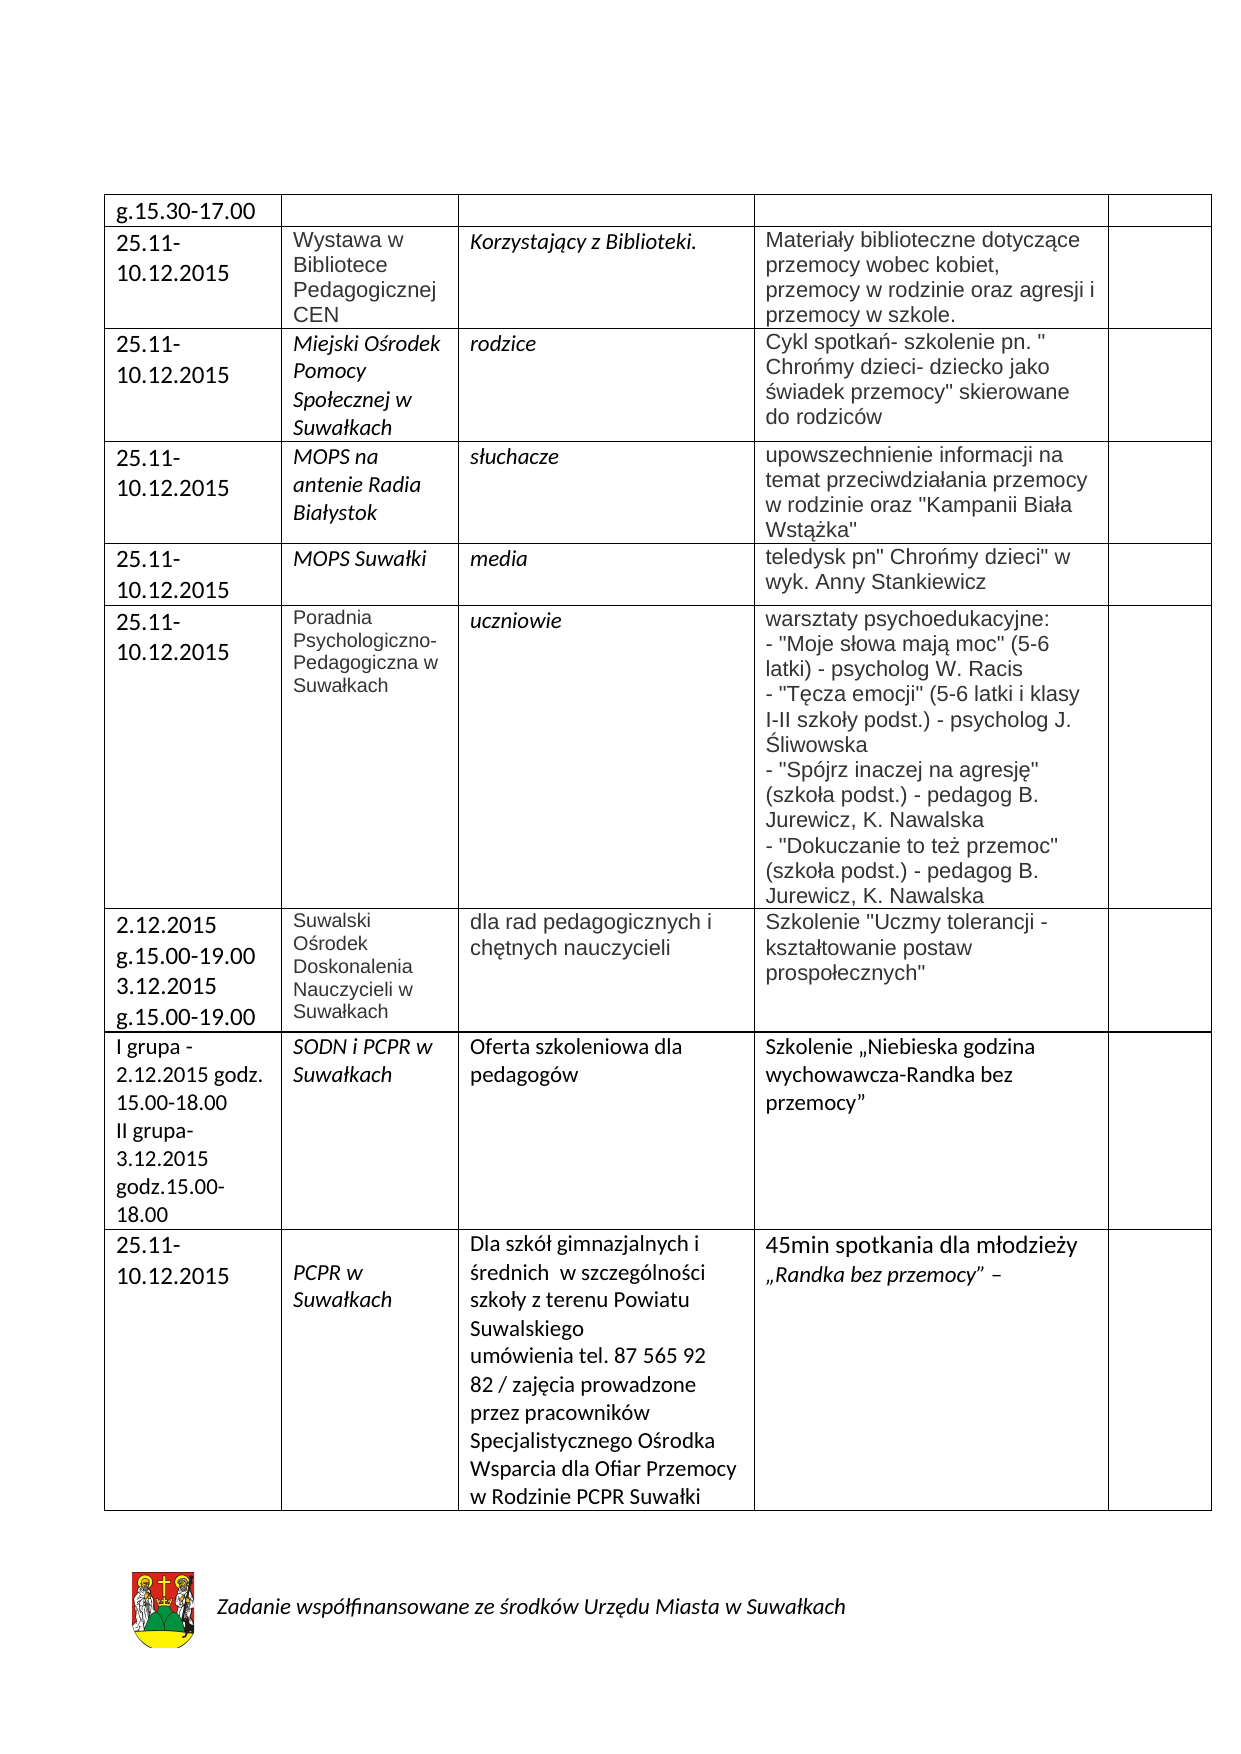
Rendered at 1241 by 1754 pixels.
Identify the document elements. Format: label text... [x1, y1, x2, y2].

table_cell warsztaty psychoedukacyjne: - "Moje słowa mają moc" (5-6 latki) - psycholog W. Racis - "Tęcza emocji" (5-6 latki i klasy I-II szkoły podst.) - psycholog J. Śliwowska - "Spójrz inaczej na agresję" (szkoła podst.) - pedagog B. Jurewicz, K. Nawalska - "Dokuczanie to też przemoc" (szkoła podst.) - pedagog B. Jurewicz, K. Nawalska [755, 606, 1108, 908]
table_cell uczniowie [459, 606, 754, 908]
table_cell Szkolenie "Uczmy tolerancji - kształtowanie postaw prospołecznych" [755, 909, 1108, 1031]
table_cell Poradnia Psychologiczno-Pedagogiczna w Suwałkach [282, 606, 458, 908]
table_cell [1109, 1230, 1211, 1510]
table_cell Oferta szkoleniowa dla pedagogów [459, 1033, 754, 1228]
table_cell Materiały biblioteczne dotyczące przemocy wobec kobiet, przemocy w rodzinie oraz agresji i przemocy w szkole. [755, 227, 1108, 328]
table_cell dla rad pedagogicznych i chętnych nauczycieli [459, 909, 754, 1031]
table_cell 2.12.2015 g.15.30-17.00 [105, 195, 281, 226]
table_cell 2.12.2015 g.15.00-19.00 3.12.2015 g.15.00-19.00 [105, 909, 281, 1031]
table_cell SODN i PCPR w Suwałkach [282, 1033, 458, 1228]
table_cell 25.11-10.12.2015 [105, 227, 281, 328]
table_cell 25.11-10.12.2015 [105, 544, 281, 605]
table_cell [1109, 544, 1211, 605]
table_cell Suwalski Ośrodek Doskonalenia Nauczycieli w Suwałkach [282, 909, 458, 1031]
table_cell 25.11-10.12.2015 [105, 442, 281, 543]
table_cell I grupa -2.12.2015 godz. 15.00-18.00 II grupa- 3.12.2015 godz.15.00-18.00 [105, 1033, 281, 1228]
table_cell MOPS na antenie Radia Białystok [282, 442, 458, 543]
table_cell Dla szkół gimnazjalnych i średnich w szczególności szkoły z terenu Powiatu Suwalskiego umówienia tel. 87 565 92 82 / zajęcia prowadzone przez pracowników Specjalistycznego Ośrodka Wsparcia dla Ofiar Przemocy w Rodzinie PCPR Suwałki [459, 1230, 754, 1510]
table_cell MOPS Suwałki [282, 544, 458, 605]
table_cell PCPR w Suwałkach [282, 1230, 458, 1510]
table_cell 25.11-10.12.2015 [105, 1230, 281, 1510]
table_cell Wystawa w Bibliotece Pedagogicznej CEN [282, 227, 458, 328]
table_cell [1109, 442, 1211, 543]
table_cell upowszechnienie informacji na temat przeciwdziałania przemocy w rodzinie oraz "Kampanii Biała Wstążka" [755, 442, 1108, 543]
table_cell Korzystający z Biblioteki. [459, 227, 754, 328]
picture [131, 1572, 194, 1648]
table_cell 45min spotkania dla młodzieży „Randka bez przemocy” – [755, 1230, 1108, 1510]
table_cell [1109, 909, 1211, 1031]
table_cell media [459, 544, 754, 605]
table_cell rodzice [459, 329, 754, 441]
table_cell [1109, 606, 1211, 908]
table_cell Szkolenie „Niebieska godzina wychowawcza-Randka bez przemocy” [755, 1033, 1108, 1228]
table_cell 25.11-10.12.2015 [105, 606, 281, 908]
table_cell [1109, 329, 1211, 441]
table_cell Cykl spotkań- szkolenie pn. " Chrońmy dzieci- dziecko jako świadek przemocy" skierowane do rodziców [755, 329, 1108, 441]
table_cell 25.11-10.12.2015 [105, 329, 281, 441]
table_cell [1109, 227, 1211, 328]
table_cell słuchacze [459, 442, 754, 543]
table_cell Miejski Ośrodek Pomocy Społecznej w Suwałkach [282, 329, 458, 441]
table_cell [1109, 1033, 1211, 1228]
table_cell teledysk pn" Chrońmy dzieci" w wyk. Anny Stankiewicz [755, 544, 1108, 605]
